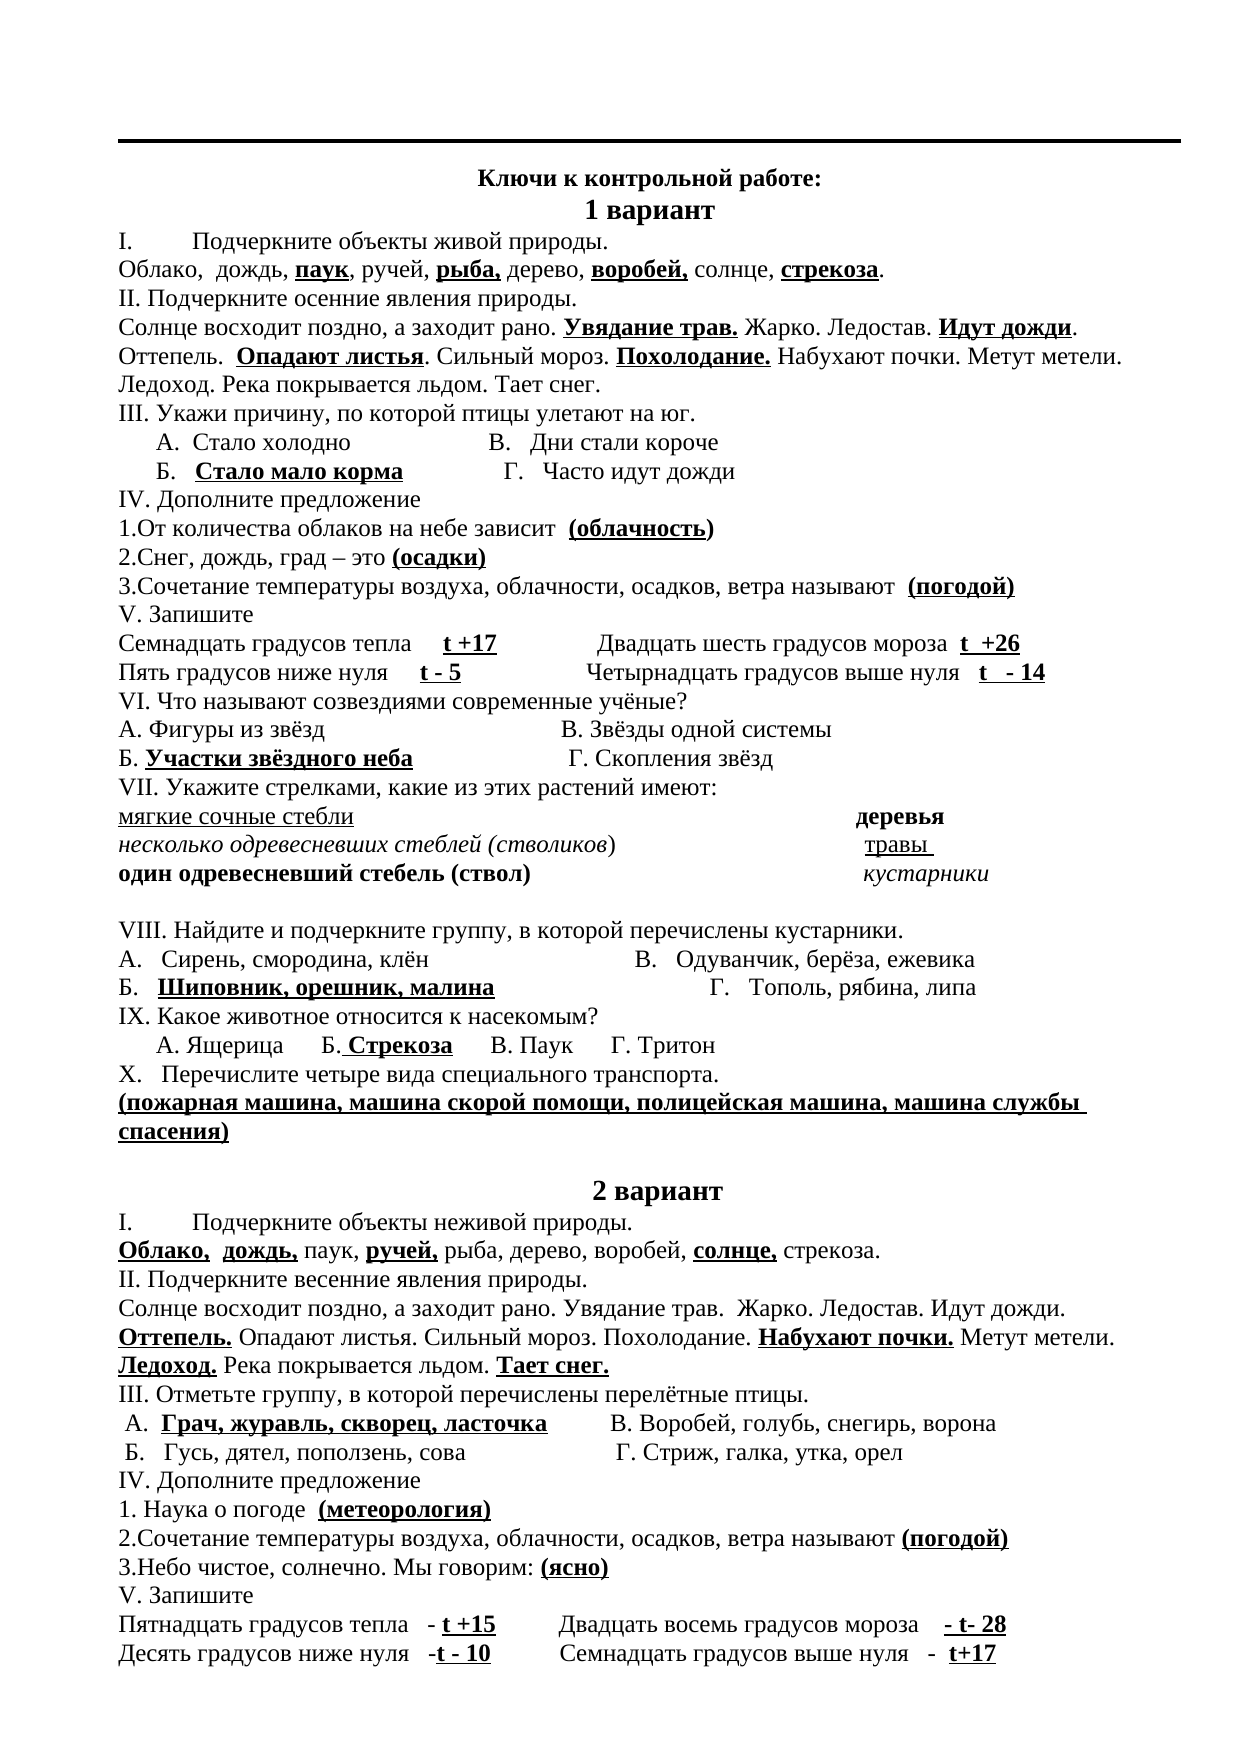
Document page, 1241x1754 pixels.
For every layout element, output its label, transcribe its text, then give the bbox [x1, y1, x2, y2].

text Б. Стало мало корма Г. Часто идут дожди [118, 456, 1181, 484]
text Б. Участки звёздного неба Г. Скопления звёзд [118, 743, 1181, 772]
text X. Перечислите четыре вида специального транспорта. [118, 1059, 1181, 1087]
text Пятнадцать градусов тепла - t +15 Двадцать восемь градусов мороза - t- 28 [118, 1609, 1181, 1638]
text Б. Шиповник, орешник, малина Г. Тополь, рябина, липа [118, 972, 1181, 1001]
text Б. Гусь, дятел, поползень, сова Г. Стриж, галка, утка, орел [118, 1437, 1181, 1465]
text V. Запишите [118, 1580, 1181, 1609]
text Ключи к контрольной работе: [118, 163, 1181, 192]
text II. Подчеркните весенние явления природы. [118, 1264, 1181, 1293]
text Облако, дождь, паук, ручей, рыба, дерево, воробей, солнце, стрекоза. [118, 254, 1181, 283]
text мягкие сочные стебли деревья [118, 801, 1181, 829]
text IV. Дополните предложение [118, 1465, 1181, 1494]
text IX. Какое животное относится к насекомым? [118, 1001, 1181, 1030]
text А. Cирень, смородина, клён В. Одуванчик, берёза, ежевика [118, 944, 1181, 972]
text VIII. Найдите и подчеркните группу, в которой перечислены кустарники. [118, 915, 1181, 944]
text А. Фигуры из звёзд В. Звёзды одной системы [118, 714, 1181, 743]
text III. Отметьте группу, в которой перечислены перелётные птицы. [118, 1379, 1181, 1408]
text VII. Укажите стрелками, какие из этих растений имеют: [118, 772, 1181, 801]
text IV. Дополните предложение [118, 484, 1181, 513]
text I. Подчеркните объекты неживой природы. [118, 1207, 1181, 1235]
text 1 вариант [118, 192, 1181, 226]
text 2.Снег, дождь, град – это (осадки) [118, 542, 1181, 571]
text III. Укажи причину, по которой птицы улетают на юг. [118, 398, 1181, 427]
text 3.Небо чистое, солнечно. Мы говорим: (ясно) [118, 1552, 1181, 1580]
text Солнце восходит поздно, а заходит рано. Увядание трав. Жарко. Ледостав. Идут дожди. Оттепель. Опадают листья. Сильный мороз. Похолодание. Набухают почки. Метут метели. Ледоход. Река покрывается льдом. Тает снег. [118, 312, 1181, 398]
text II. Подчеркните осенние явления природы. [118, 283, 1181, 312]
text 1. Наука о погоде (метеорология) [118, 1494, 1181, 1523]
text Десять градусов ниже нуля -t - 10 Семнадцать градусов выше нуля - t+17 [118, 1638, 1181, 1667]
text V. Запишите [118, 599, 1181, 628]
text 2.Сочетание температуры воздуха, облачности, осадков, ветра называют (погодой) [118, 1523, 1181, 1552]
text А. Грач, журавль, скворец, ласточка В. Воробей, голубь, снегирь, ворона [118, 1408, 1181, 1437]
text Семнадцать градусов тепла t +17 Двадцать шесть градусов мороза t +26 [118, 628, 1181, 657]
text Облако, дождь, паук, ручей, рыба, дерево, воробей, солнце, стрекоза. [118, 1235, 1181, 1264]
text Пять градусов ниже нуля t - 5 Четырнадцать градусов выше нуля t - 14 [118, 657, 1181, 686]
text (пожарная машина, машина скорой помощи, полицейская машина, машина службы спасения) [118, 1087, 1181, 1145]
text 3.Сочетание температуры воздуха, облачности, осадков, ветра называют (погодой) [118, 571, 1181, 599]
text I. Подчеркните объекты живой природы. [118, 226, 1181, 254]
text несколько одревесневших стеблей (стволиков) травы один одревесневший стебель (ствол) кустарники [118, 829, 1181, 887]
text А. Стало холодно В. Дни стали короче [118, 427, 1181, 456]
text Солнце восходит поздно, а заходит рано. Увядание трав. Жарко. Ледостав. Идут дожди. Оттепель. Опадают листья. Сильный мороз. Похолодание. Набухают почки. Метут метели. Ледоход. Река покрывается льдом. Тает снег. [118, 1293, 1181, 1379]
text А. Ящерица Б. Стрекоза В. Паук Г. Тритон [118, 1030, 1181, 1059]
text 1.От количества облаков на небе зависит (облачность) [118, 513, 1181, 542]
text 2 вариант [118, 1173, 1181, 1207]
text VI. Что называют созвездиями современные учёные? [118, 686, 1181, 714]
